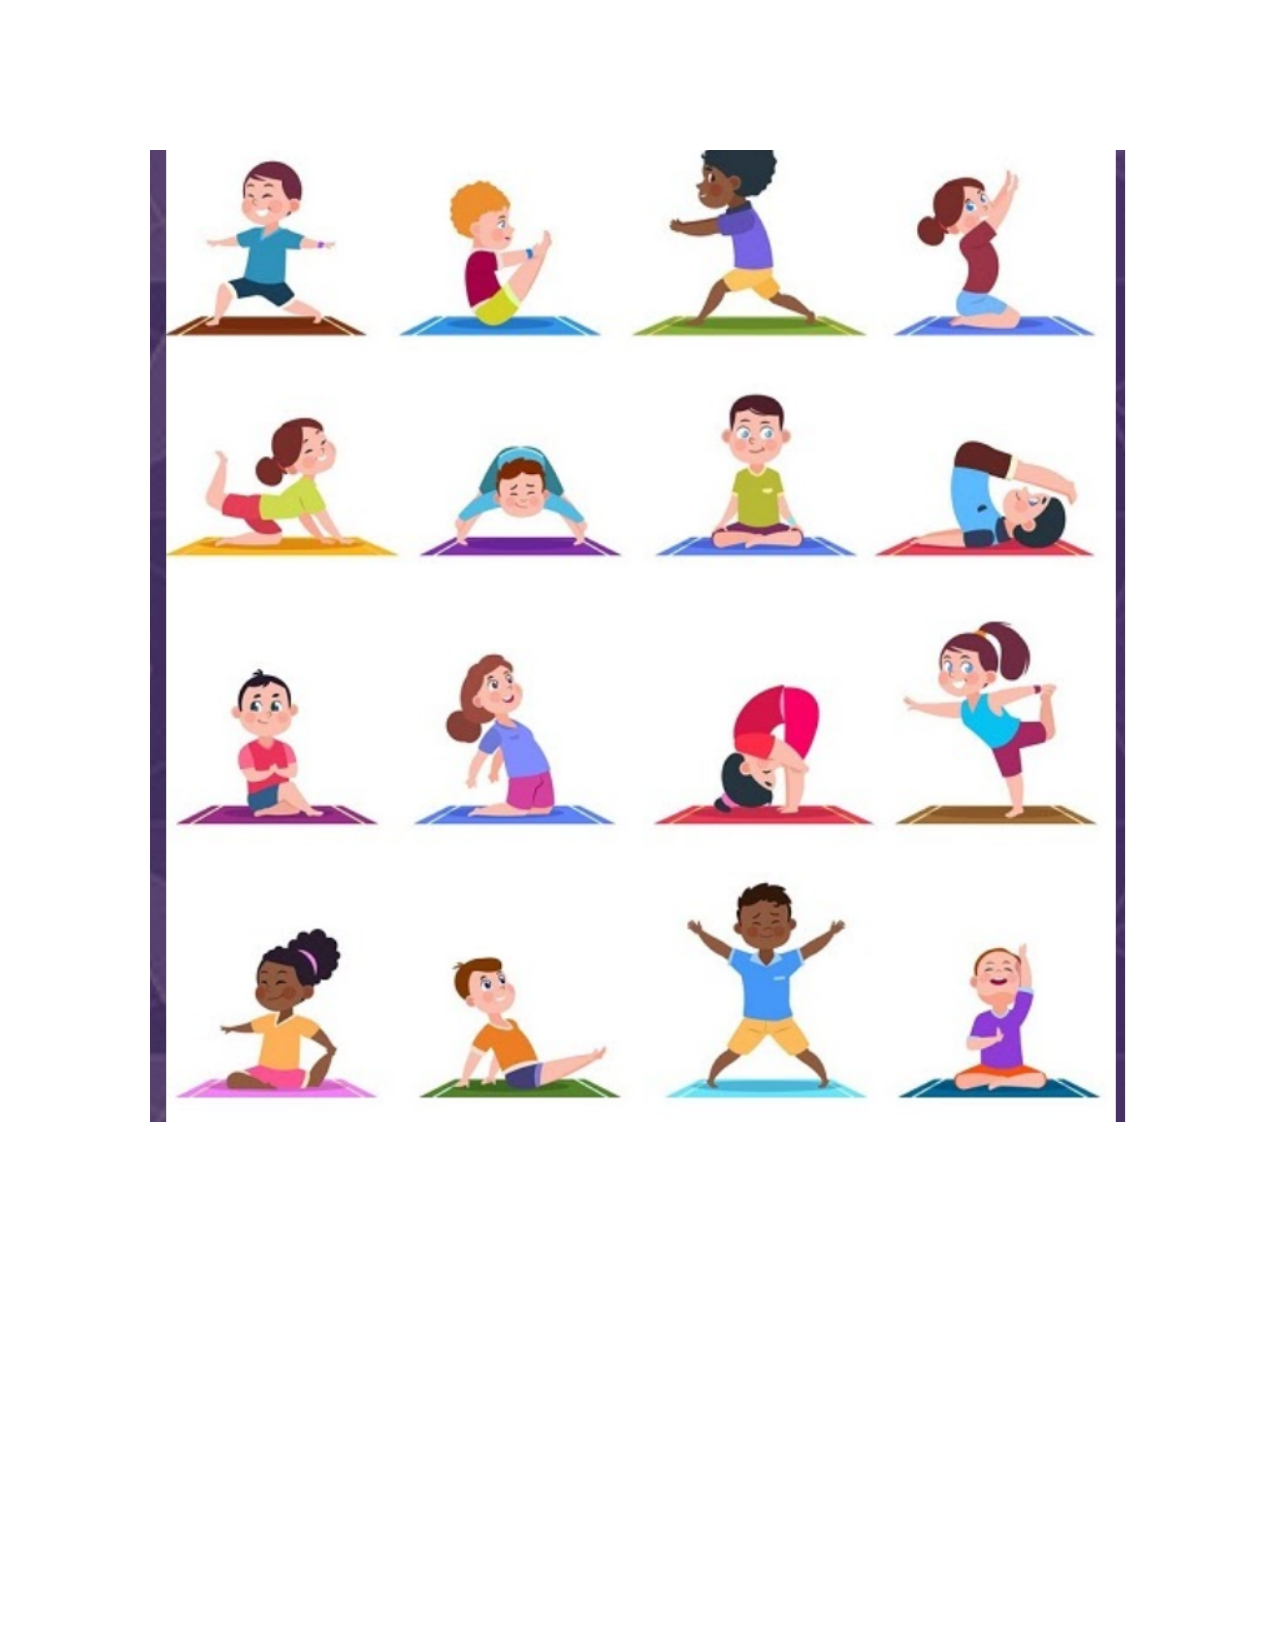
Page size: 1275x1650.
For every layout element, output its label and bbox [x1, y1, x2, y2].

picture [150, 150, 1125, 1122]
